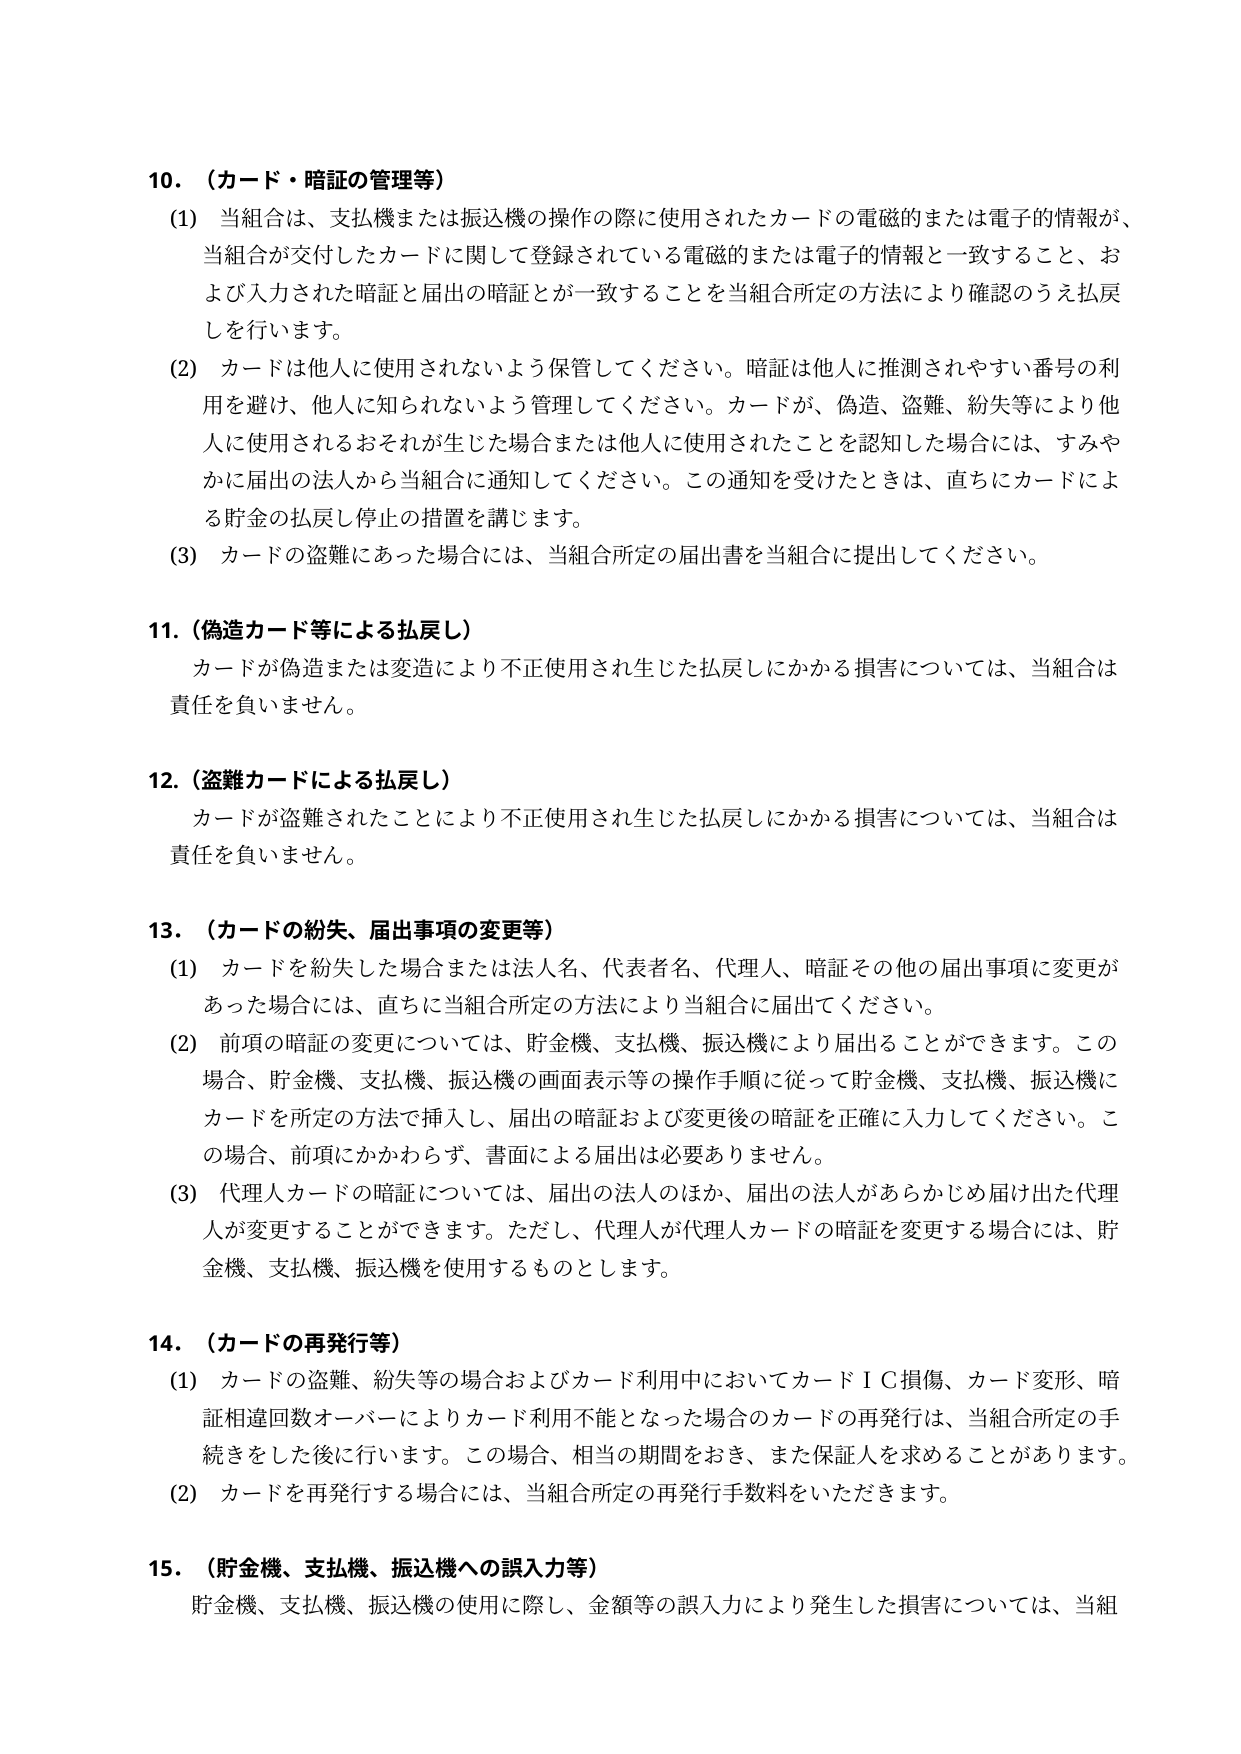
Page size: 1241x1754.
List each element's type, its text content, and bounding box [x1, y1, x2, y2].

text (3) カードの盗難にあった場合には、当組合所定の届出書を当組合に提出してください。 [169, 536, 1122, 573]
text 15．（貯金機、支払機、振込機への誤入力等） [148, 1548, 1122, 1586]
text (1) カードを紛失した場合または法人名、代表者名、代理人、暗証その他の届出事項に変更があった場合には、直ちに当組合所定の方法により当組合に届出てください。 [169, 948, 1122, 1023]
text 13．（カードの紛失、届出事項の変更等） [148, 911, 1122, 948]
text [169, 1586, 1122, 1623]
text 11.（偽造カード等による払戻し） [148, 611, 1122, 648]
text (3) 代理人カードの暗証については、届出の法人のほか、届出の法人があらかじめ届け出た代理人が変更することができます。ただし、代理人が代理人カードの暗証を変更する場合には、貯金機、支払機、振込機を使用するものとします。 [169, 1173, 1122, 1286]
text 14．（カードの再発行等） [148, 1323, 1122, 1361]
text (2) 前項の暗証の変更については、貯金機、支払機、振込機により届出ることができます。この場合、貯金機、支払機、振込機の画面表示等の操作手順に従って貯金機、支払機、振込機にカードを所定の方法で挿入し、届出の暗証および変更後の暗証を正確に入力してください。この場合、前項にかかわらず、書面による届出は必要ありません。 [169, 1023, 1122, 1173]
text (1) 当組合は、支払機または振込機の操作の際に使用されたカードの電磁的または電子的情報が、当組合が交付したカードに関して登録されている電磁的または電子的情報と一致すること、および入力された暗証と届出の暗証とが一致することを当組合所定の方法により確認のうえ払戻しを行います。 [169, 198, 1122, 348]
text カードが盗難されたことにより不正使用され生じた払戻しにかかる損害については、当組合は責任を負いません。 [169, 798, 1122, 873]
text (2) カードは他人に使用されないよう保管してください。暗証は他人に推測されやすい番号の利用を避け、他人に知られないよう管理してください。カードが、偽造、盗難、紛失等により他人に使用されるおそれが生じた場合または他人に使用されたことを認知した場合には、すみやかに届出の法人から当組合に通知してください。この通知を受けたときは、直ちにカードによる貯金の払戻し停止の措置を講じます。 [169, 348, 1122, 536]
text (2) カードを再発行する場合には、当組合所定の再発行手数料をいただきます。 [169, 1473, 1122, 1511]
text 10．（カード・暗証の管理等） [148, 161, 1122, 198]
text カードが偽造または変造により不正使用され生じた払戻しにかかる損害については、当組合は責任を負いません。 [169, 648, 1122, 723]
text (1) カードの盗難、紛失等の場合およびカード利用中においてカードＩＣ損傷、カード変形、暗証相違回数オーバーによりカード利用不能となった場合のカードの再発行は、当組合所定の手続きをした後に行います。この場合、相当の期間をおき、また保証人を求めることがあります。 [169, 1361, 1122, 1473]
text 12.（盗難カードによる払戻し） [148, 761, 1122, 798]
